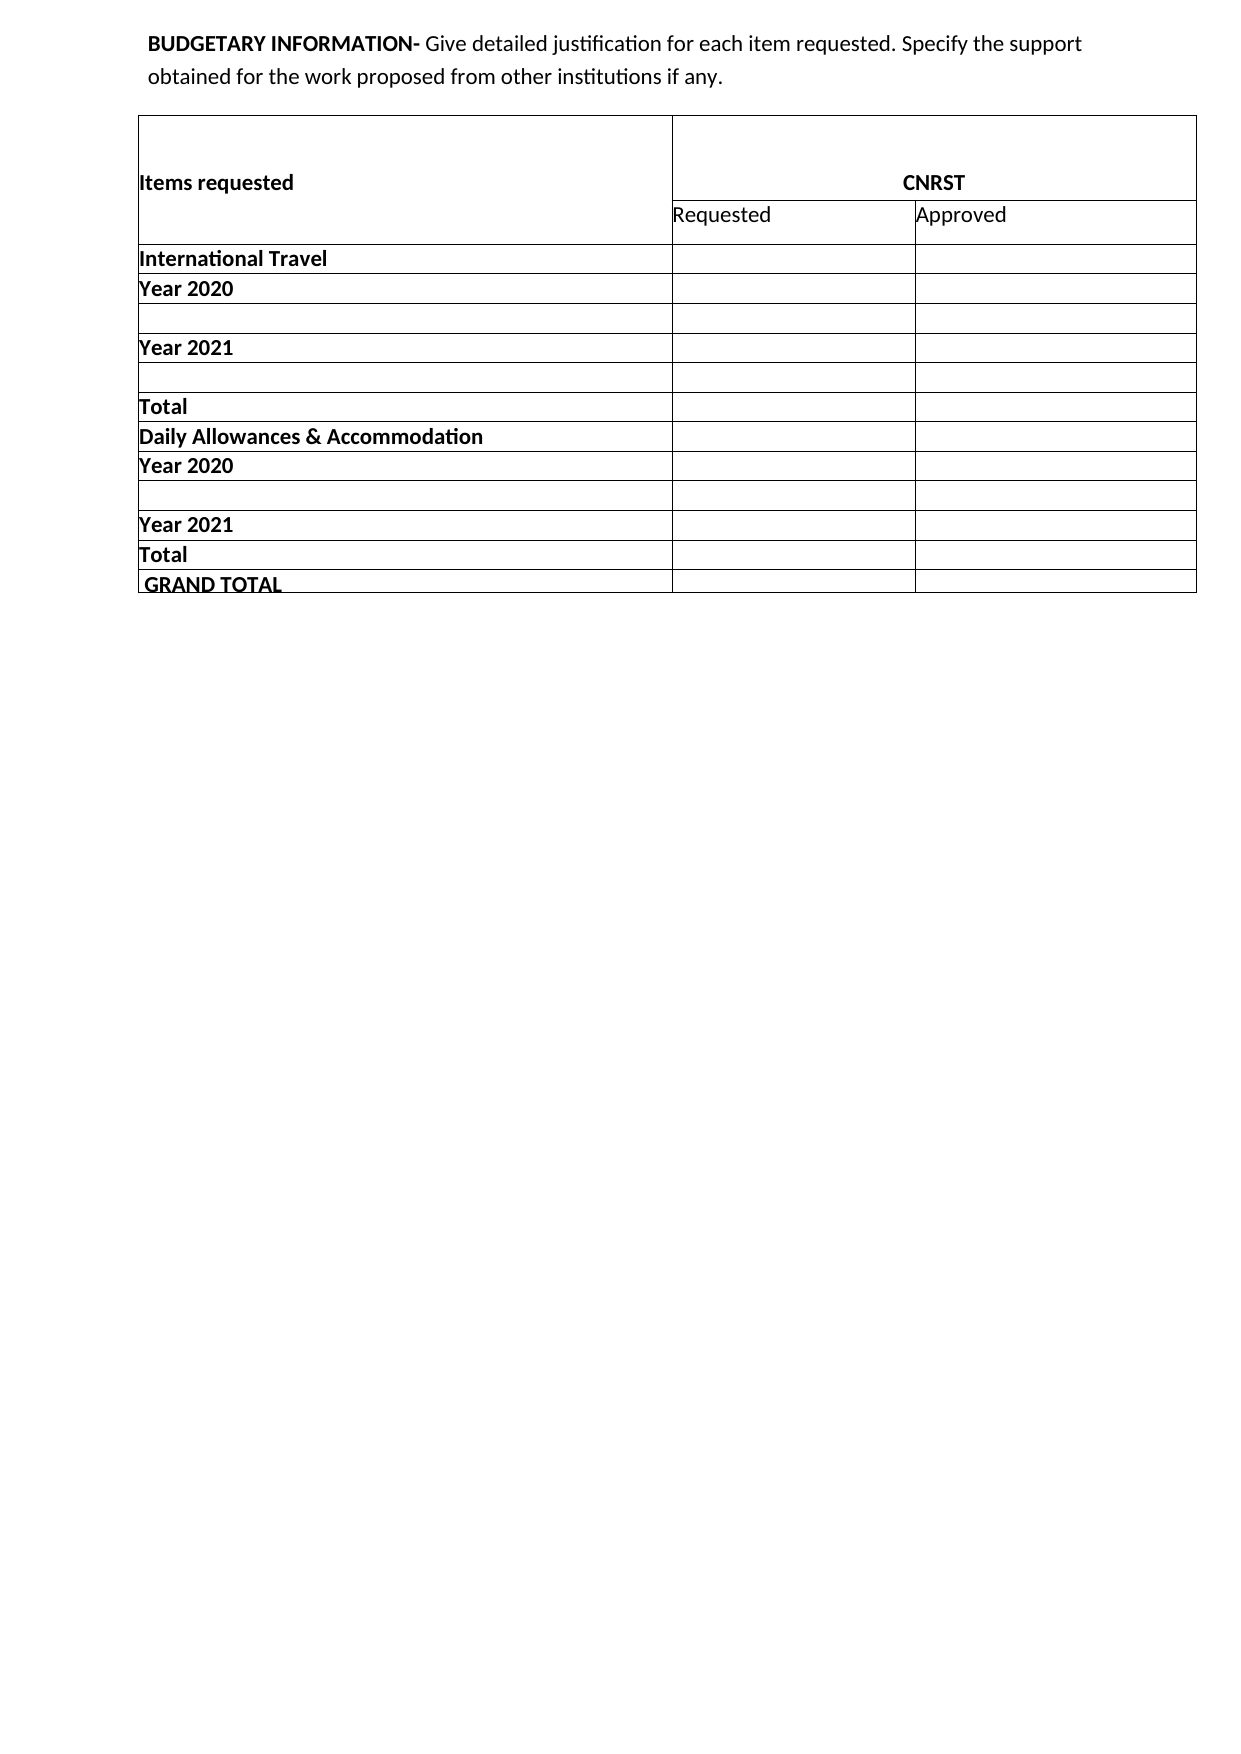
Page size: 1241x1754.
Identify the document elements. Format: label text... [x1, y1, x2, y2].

table_cell [139, 481, 672, 510]
table_cell Year 2021 [139, 511, 672, 539]
table_cell [673, 570, 915, 592]
table_cell [916, 452, 1196, 480]
table_cell [916, 245, 1196, 273]
table_cell [673, 541, 915, 569]
table_cell [673, 363, 915, 392]
table_cell [673, 334, 915, 362]
table_cell [673, 422, 915, 451]
table_header CNRST [673, 116, 1196, 199]
table_cell [916, 363, 1196, 392]
table_cell [916, 334, 1196, 362]
table_cell [673, 245, 915, 273]
table_cell Total [139, 393, 672, 421]
table_header Items requested [139, 116, 672, 244]
table_cell Year 2020 [139, 452, 672, 480]
table_cell [139, 304, 672, 332]
table_cell [916, 541, 1196, 569]
table_cell [916, 422, 1196, 451]
table_cell Approved [916, 201, 1196, 244]
table_cell [673, 511, 915, 539]
table_cell [916, 393, 1196, 421]
table_cell Year 2021 [139, 334, 672, 362]
table_cell [673, 274, 915, 303]
table_cell [673, 393, 915, 421]
table_cell Requested [673, 201, 915, 244]
table_cell [673, 304, 915, 332]
table_cell [673, 452, 915, 480]
table_cell [673, 481, 915, 510]
text BUDGETARY INFORMATION- Give detailed justification for each item requested. Specify the support obtained for the work proposed from other institutions if any. [148, 29, 1093, 90]
table_cell GRAND TOTAL [139, 570, 672, 592]
table_cell International Travel [139, 245, 672, 273]
table_cell Year 2020 [139, 274, 672, 303]
table_cell [916, 570, 1196, 592]
table_cell Total [139, 541, 672, 569]
table_cell [139, 363, 672, 392]
table_cell [916, 511, 1196, 539]
table_cell [916, 481, 1196, 510]
table_cell [916, 304, 1196, 332]
table_cell [916, 274, 1196, 303]
table_cell Daily Allowances & Accommodation [139, 422, 672, 451]
